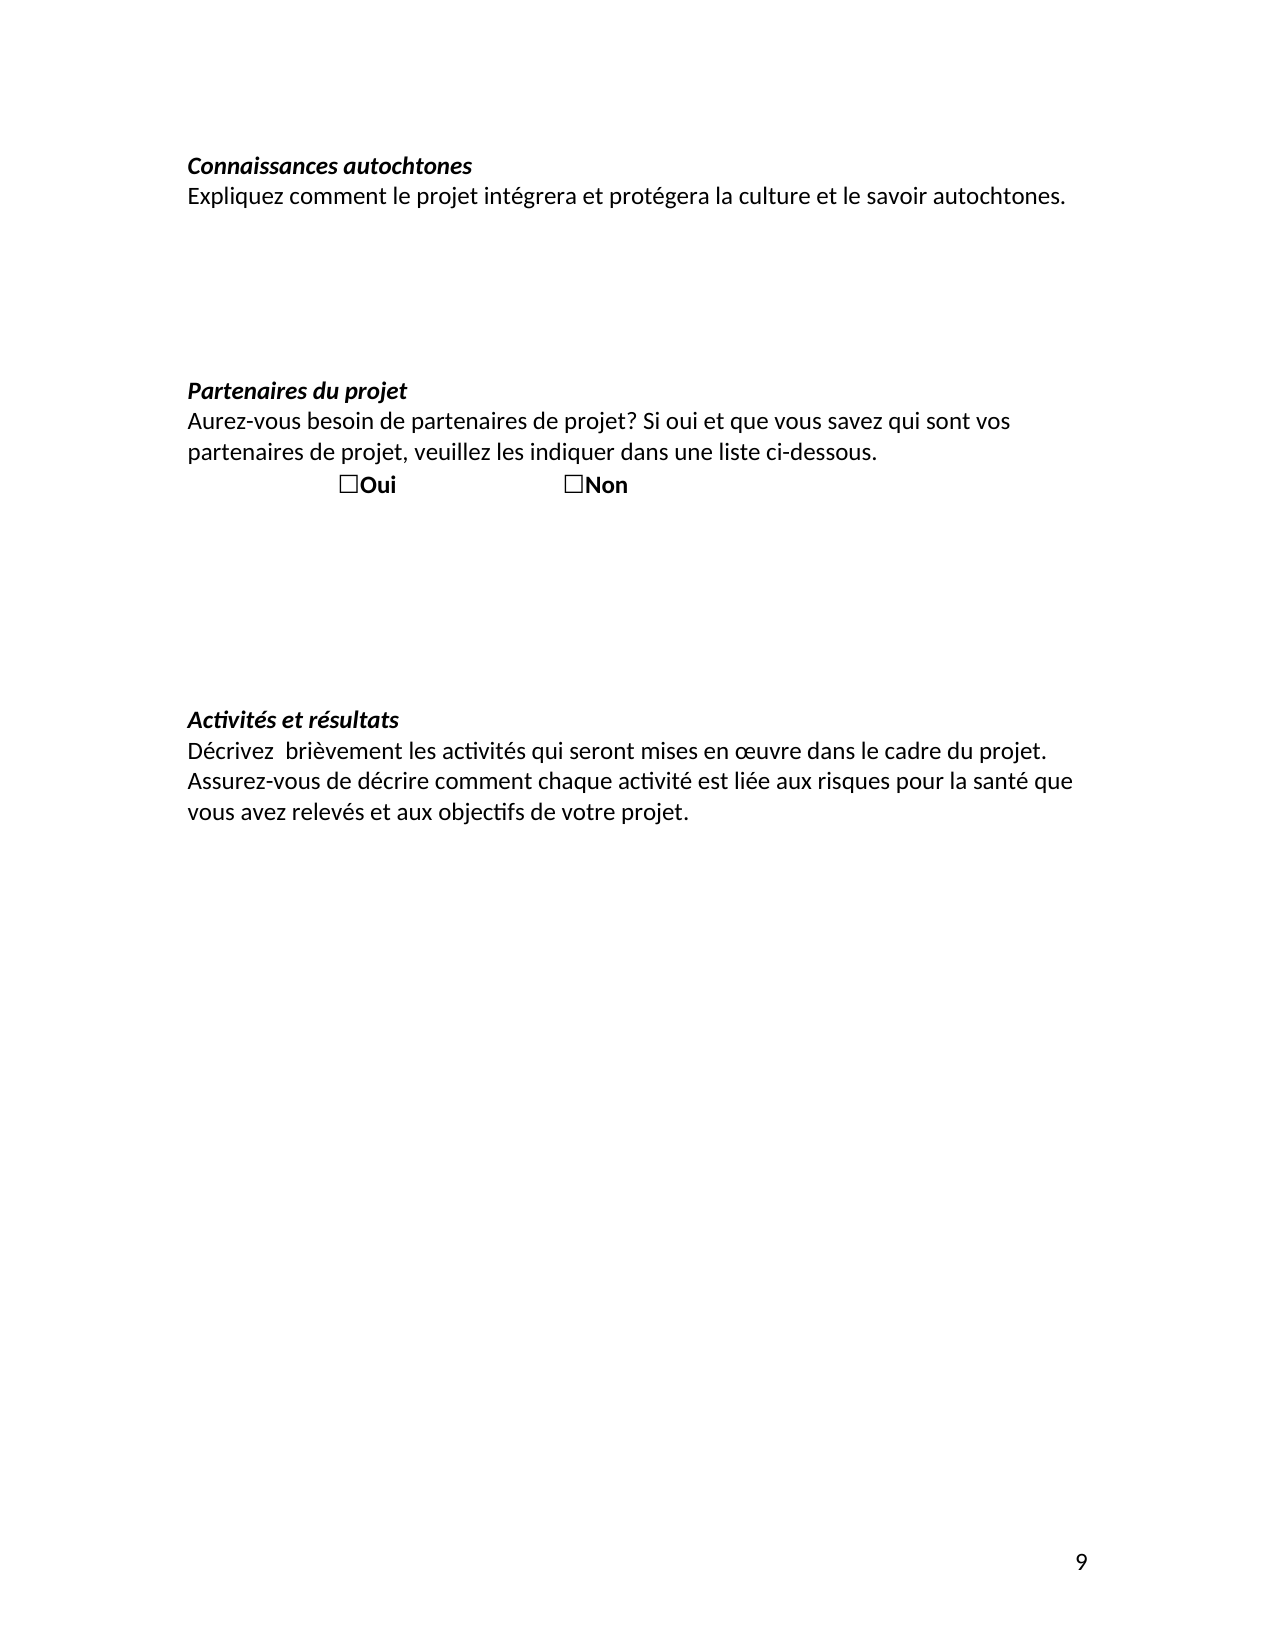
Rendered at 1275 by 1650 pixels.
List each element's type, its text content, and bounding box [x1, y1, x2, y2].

subtitle Connaissances autochtones Expliquez comment le projet intégrera et protégera la culture et le savoir autochtones. [187, 150, 1087, 211]
text Décrivez brièvement les activités qui seront mises en œuvre dans le cadre du projet. Assurez-vous de décrire comment chaque activité est liée aux risques pour la santé que vous avez relevés et aux objectifs de votre projet. [187, 735, 1087, 826]
subtitle Activités et résultats [187, 704, 1087, 735]
text Oui Non [187, 466, 1087, 500]
subtitle Partenaires du projet Aurez-vous besoin de partenaires de projet? Si oui et que vous savez qui sont vos partenaires de projet, veuillez les indiquer dans une liste ci-dessous. [187, 375, 1087, 466]
